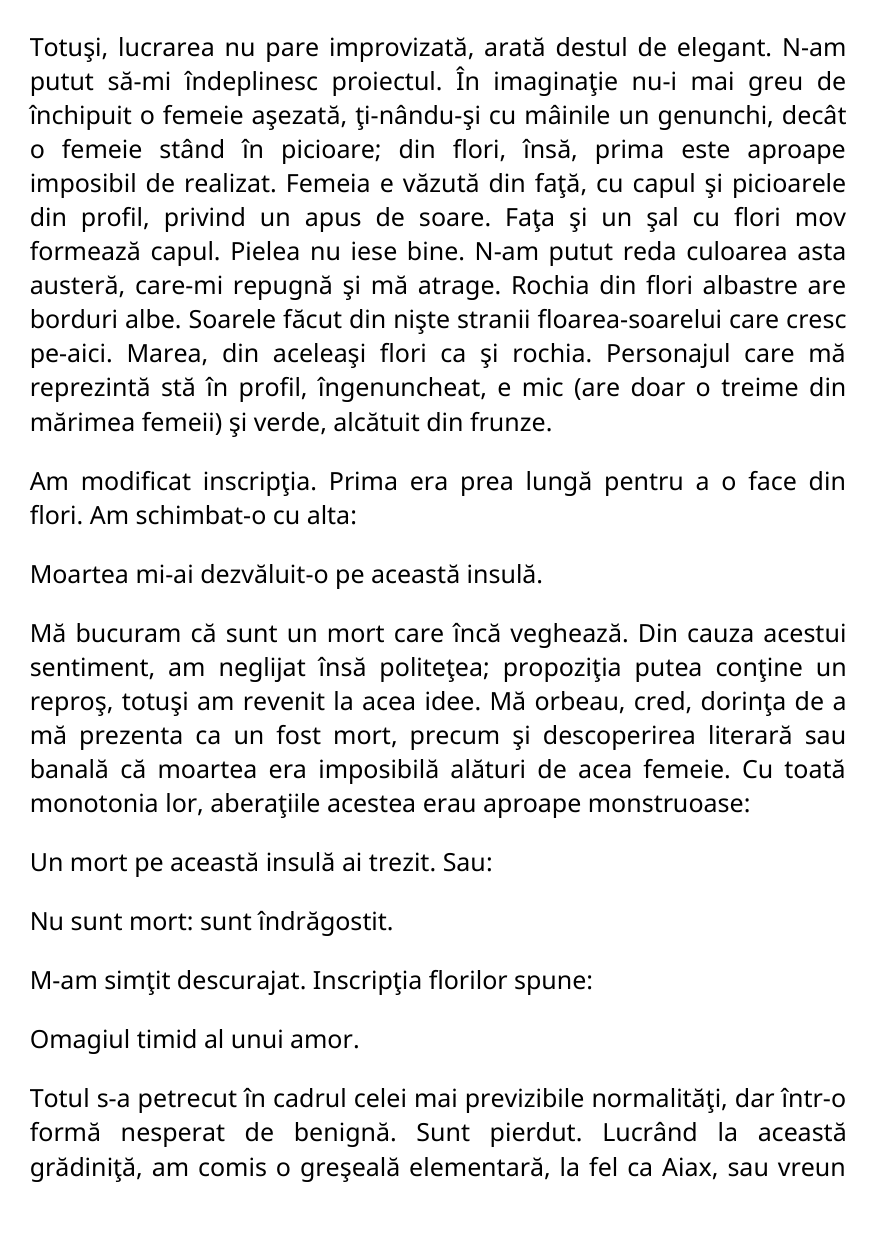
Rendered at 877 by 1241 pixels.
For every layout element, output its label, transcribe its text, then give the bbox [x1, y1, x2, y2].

text Nu sunt mort: sunt îndrăgostit. [29, 904, 847, 938]
text Omagiul timid al unui amor. [29, 1022, 847, 1056]
text Am modificat inscripţia. Prima era prea lungă pentru a o face din flori. Am schimbat-o cu alta: [29, 463, 847, 531]
text Un mort pe această insulă ai trezit. Sau: [29, 845, 847, 879]
text Moartea mi-ai dezvăluit-o pe această insulă. [29, 556, 847, 590]
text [29, 1081, 847, 1183]
text M-am simţit descurajat. Inscripţia florilor spune: [29, 963, 847, 997]
text Mă bucuram că sunt un mort care încă veghează. Din cauza acestui sentiment, am neglijat însă politeţea; propoziţia putea conţine un reproş, totuşi am revenit la acea idee. Mă orbeau, cred, dorinţa de a mă prezenta ca un fost mort, precum şi descoperirea literară sau banală că moartea era imposibilă alături de acea femeie. Cu toată monotonia lor, aberaţiile acestea erau aproape monstruoase: [29, 615, 847, 820]
text Totuşi, lucrarea nu pare improvizată, arată destul de elegant. N-am putut să-mi îndeplinesc proiectul. În imaginaţie nu-i mai greu de închipuit o femeie aşezată, ţi-nându-şi cu mâinile un genunchi, decât o femeie stând în picioare; din flori, însă, prima este aproape imposibil de realizat. Femeia e văzută din faţă, cu capul şi picioarele din profil, privind un apus de soare. Faţa şi un şal cu flori mov formează capul. Pielea nu iese bine. N-am putut reda culoarea asta austeră, care-mi repugnă şi mă atrage. Rochia din flori albastre are borduri albe. Soarele făcut din nişte stranii floarea-soarelui care cresc pe-aici. Marea, din aceleaşi flori ca şi rochia. Personajul care mă reprezintă stă în profil, îngenuncheat, e mic (are doar o treime din mărimea femeii) şi verde, alcătuit din frunze. [29, 29, 847, 438]
